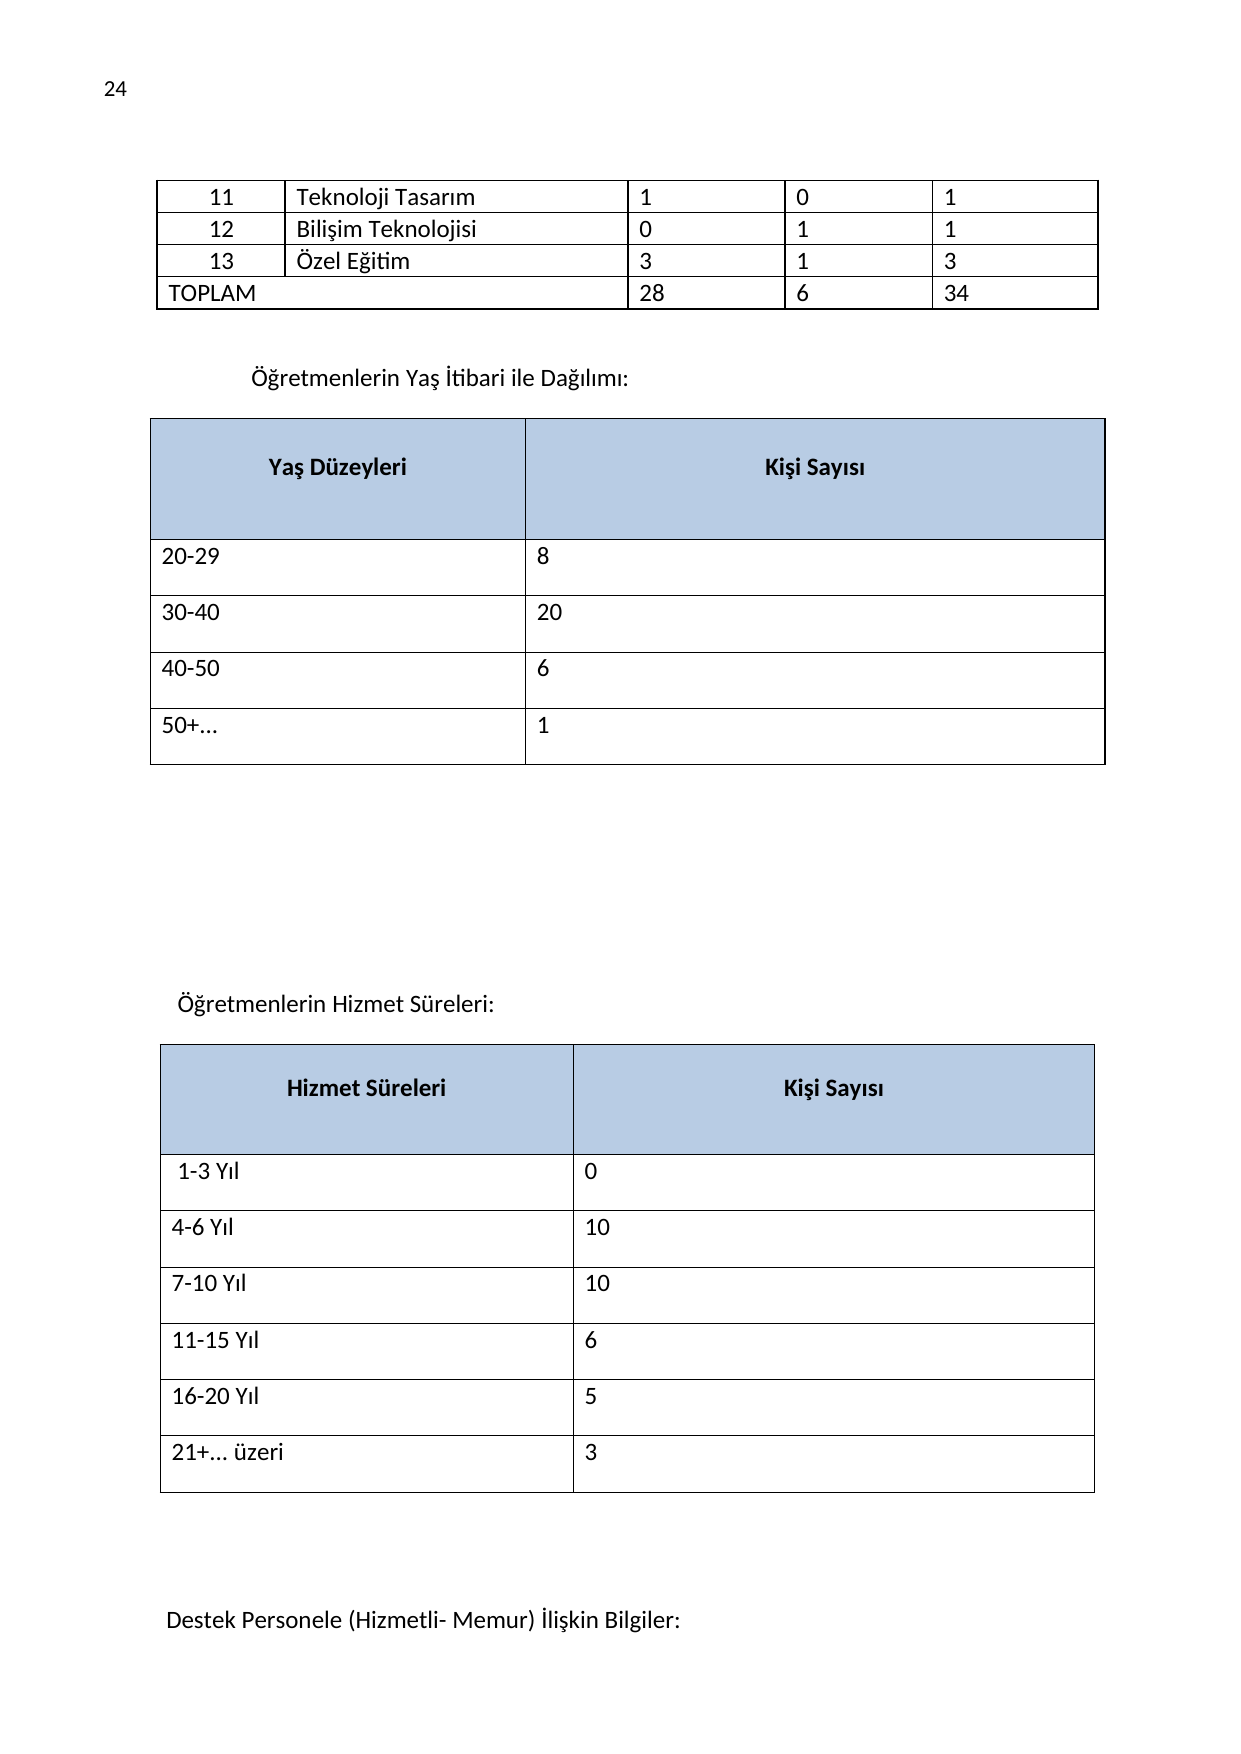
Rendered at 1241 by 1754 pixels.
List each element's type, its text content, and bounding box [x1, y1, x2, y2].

table_cell 1 [786, 245, 932, 276]
table_cell 10 [574, 1268, 1094, 1323]
table_cell 1 [526, 709, 1104, 764]
table_cell 1-3 Yıl [161, 1155, 573, 1210]
table_cell 50+... [151, 709, 525, 764]
table_cell Teknoloji Tasarım [286, 181, 627, 212]
table_cell 6 [786, 277, 932, 308]
table_cell 1 [933, 213, 1097, 244]
table_cell 0 [786, 181, 932, 212]
table_cell 12 [158, 213, 284, 244]
table_cell 6 [526, 653, 1104, 708]
table_cell 40-50 [151, 653, 525, 708]
table_cell 0 [574, 1155, 1094, 1210]
table_cell 20-29 [151, 540, 525, 595]
table_cell 34 [933, 277, 1097, 308]
table_cell TOPLAM [158, 277, 627, 308]
table_cell 6 [574, 1324, 1094, 1379]
table_cell 3 [574, 1436, 1094, 1492]
table_cell 4-6 Yıl [161, 1211, 573, 1267]
table_cell 0 [629, 213, 784, 244]
table_cell 1 [933, 181, 1097, 212]
table_cell 11 [158, 181, 284, 212]
table_cell 10 [574, 1211, 1094, 1267]
table_cell 30-40 [151, 596, 525, 652]
table_cell 13 [158, 245, 284, 276]
table_cell 1 [786, 213, 932, 244]
table_cell 16-20 Yıl [161, 1380, 573, 1435]
table_cell 3 [629, 245, 784, 276]
table_cell 11-15 Yıl [161, 1324, 573, 1379]
text Öğretmenlerin Hizmet Süreleri: [103, 988, 1152, 1019]
table_header Kişi Sayısı [574, 1045, 1094, 1154]
table_cell 20 [526, 596, 1104, 652]
table_cell 3 [933, 245, 1097, 276]
table_cell 21+... üzeri [161, 1436, 573, 1492]
table_cell 1 [629, 181, 784, 212]
table_header Yaş Düzeyleri [151, 419, 525, 539]
table_header Kişi Sayısı [526, 419, 1104, 539]
table_header Hizmet Süreleri [161, 1045, 573, 1154]
text Öğretmenlerin Yaş İtibari ile Dağılımı: [103, 362, 1152, 393]
text Destek Personele (Hizmetli- Memur) İlişkin Bilgiler: [166, 1604, 1152, 1635]
table_cell 8 [526, 540, 1104, 595]
table_cell 5 [574, 1380, 1094, 1435]
table_cell 7-10 Yıl [161, 1268, 573, 1323]
table_cell Özel Eğitim [286, 245, 627, 276]
table_cell Bilişim Teknolojisi [286, 213, 627, 244]
table_cell 28 [629, 277, 784, 308]
